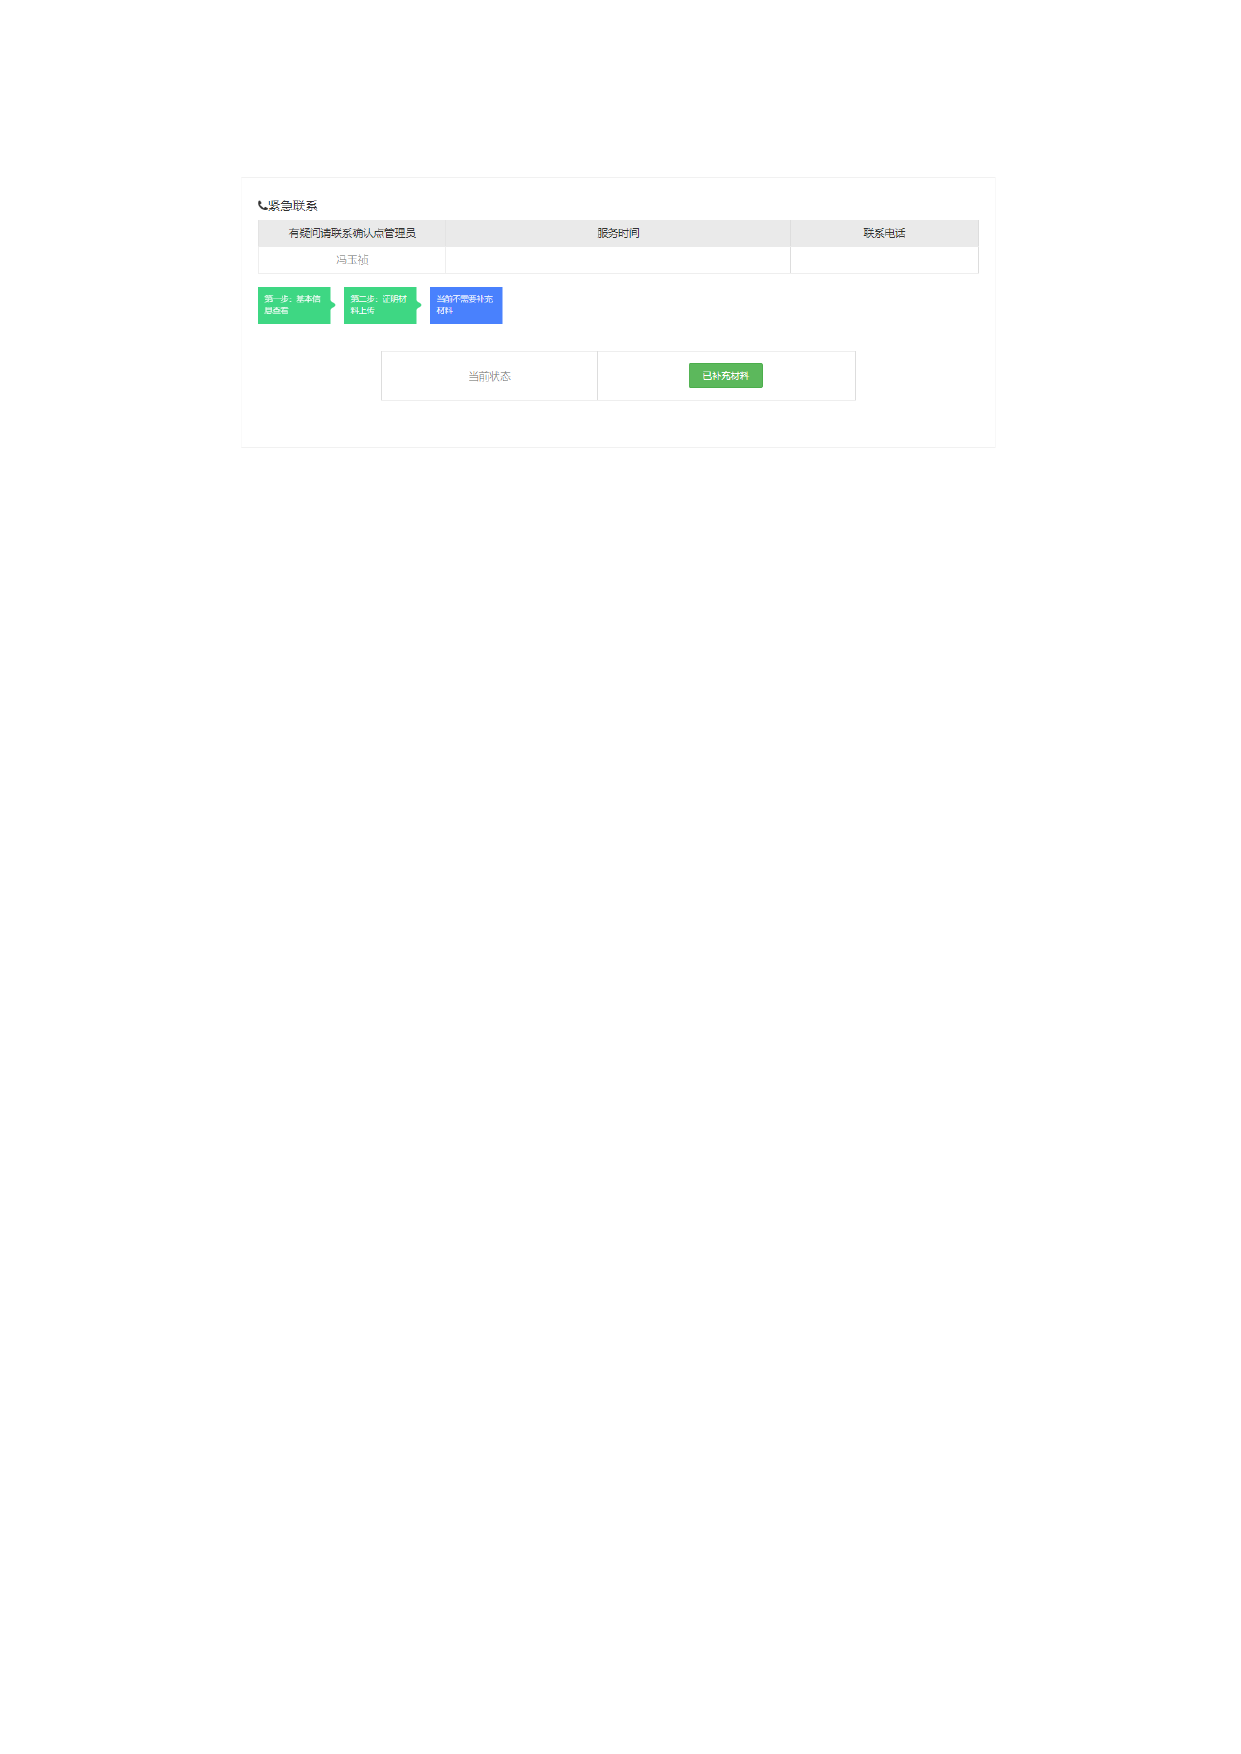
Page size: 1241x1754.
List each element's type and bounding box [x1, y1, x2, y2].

picture [187, 162, 1053, 484]
